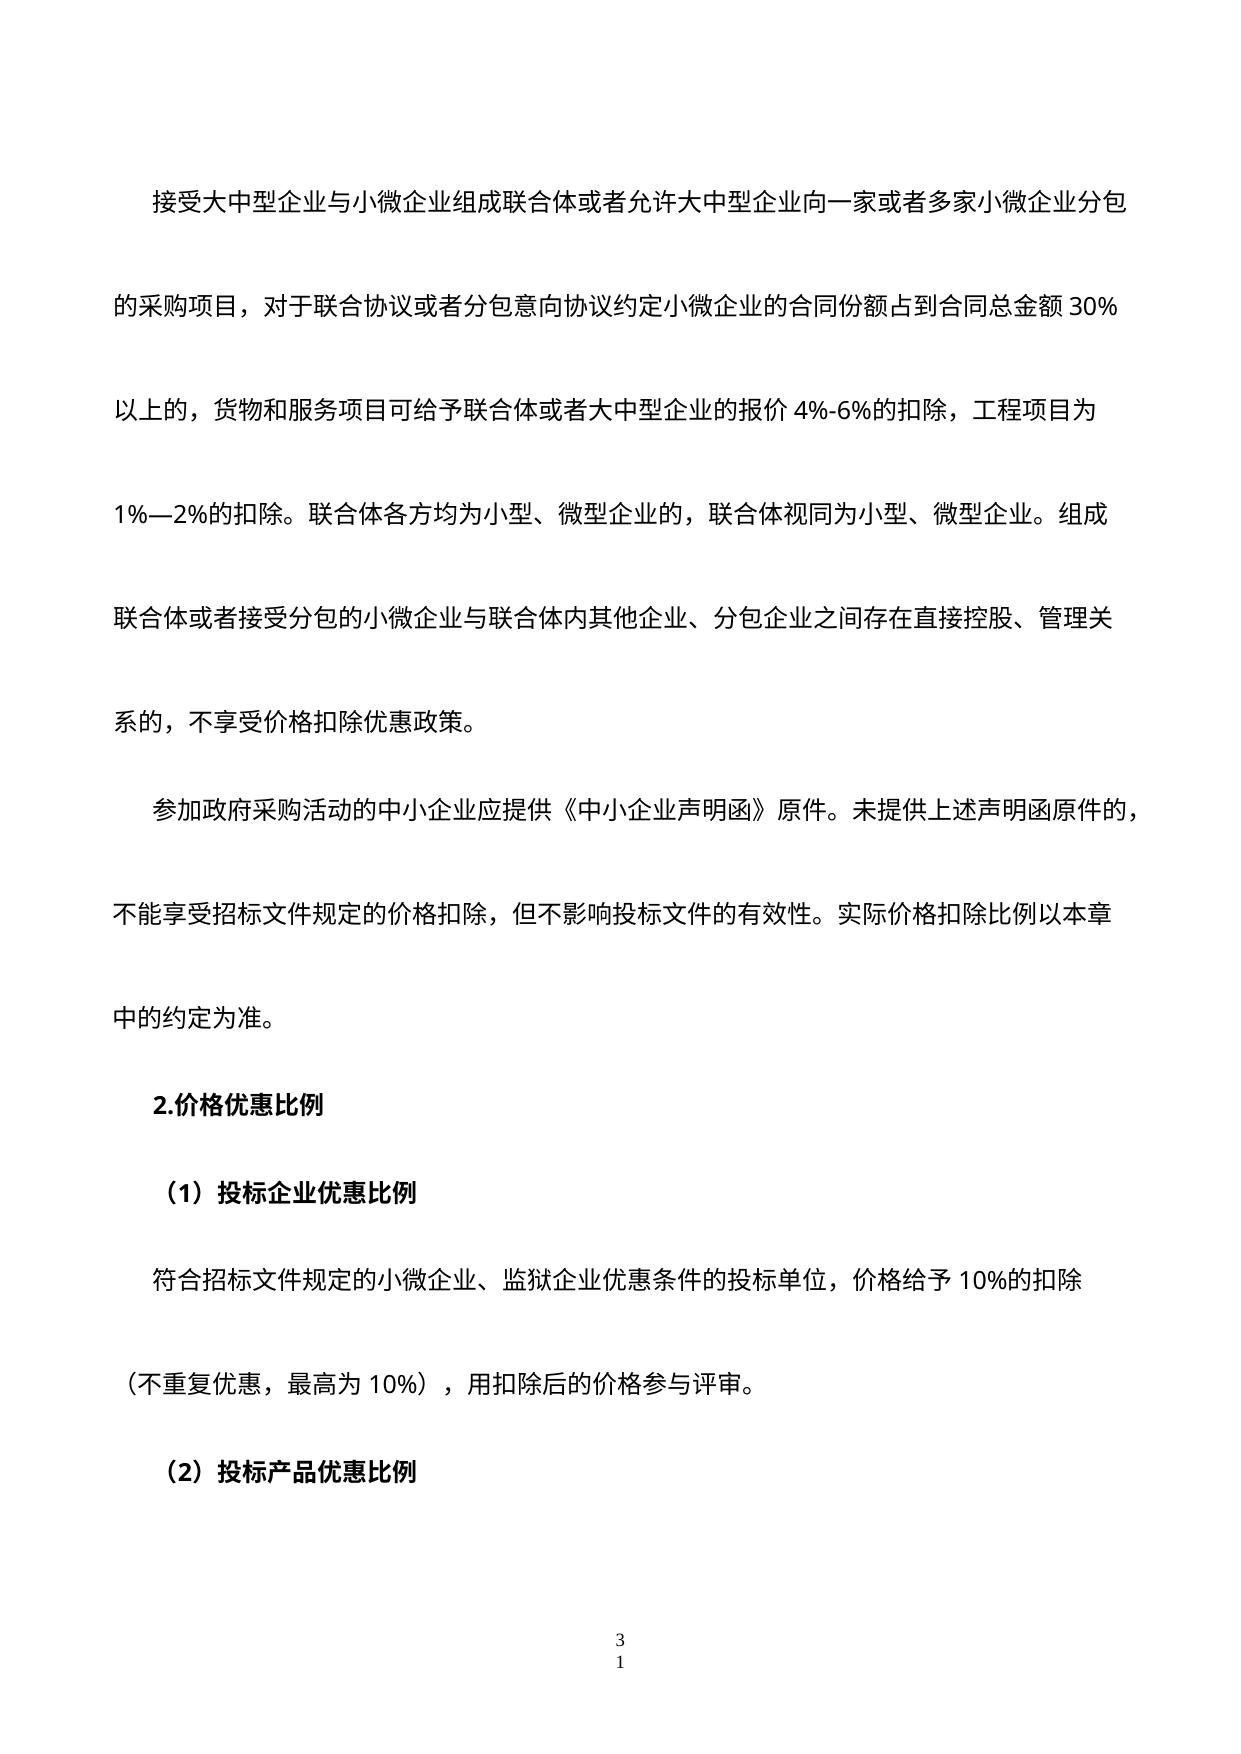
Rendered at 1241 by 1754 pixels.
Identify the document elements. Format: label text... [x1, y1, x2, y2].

text （1）投标企业优惠比例 [112, 1157, 1128, 1226]
text 2.价格优惠比例 [112, 1069, 1128, 1139]
text 符合招标文件规定的小微企业、监狱企业优惠条件的投标单位，价格给予 10%的扣除（不重复优惠，最高为 10%），用扣除后的价格参与评审。 [112, 1244, 1128, 1418]
text 参加政府采购活动的中小企业应提供《中小企业声明函》原件。未提供上述声明函原件的，不能享受招标文件规定的价格扣除，但不影响投标文件的有效性。实际价格扣除比例以本章中的约定为准。 [112, 774, 1128, 1051]
text （2）投标产品优惠比例 [112, 1436, 1128, 1505]
text 接受大中型企业与小微企业组成联合体或者允许大中型企业向一家或者多家小微企业分包的采购项目，对于联合协议或者分包意向协议约定小微企业的合同份额占到合同总金额 30%以上的，货物和服务项目可给予联合体或者大中型企业的报价 4%-6%的扣除，工程项目为 1%—2%的扣除。联合体各方均为小型、微型企业的，联合体视同为小型、微型企业。组成联合体或者接受分包的小微企业与联合体内其他企业、分包企业之间存在直接控股、管理关系的，不享受价格扣除优惠政策。 [113, 166, 1128, 756]
